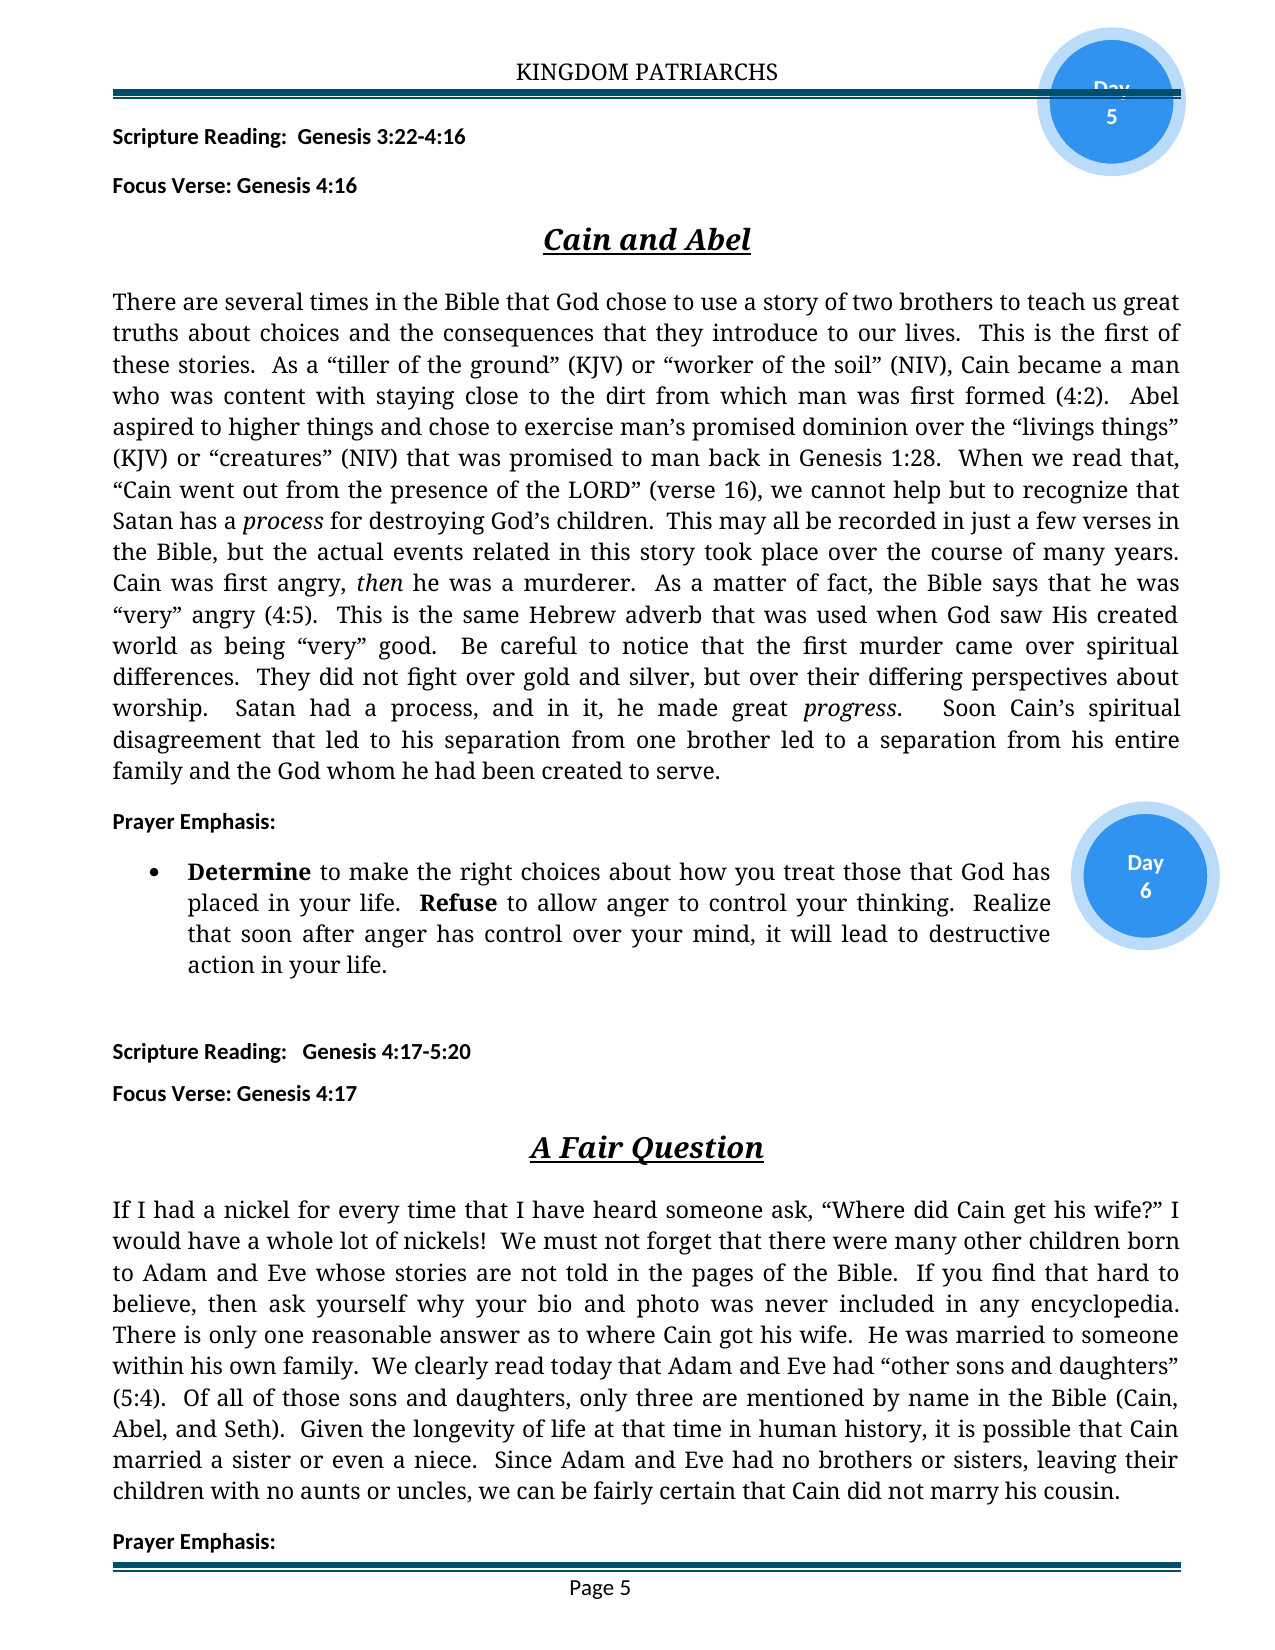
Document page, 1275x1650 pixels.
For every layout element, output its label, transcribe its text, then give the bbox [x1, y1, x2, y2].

text Scripture Reading: Genesis 3:22-4:16 [112, 122, 1181, 150]
text Prayer Emphasis: [112, 1527, 1181, 1555]
text If I had a nickel for every time that I have heard someone ask, “Where did Cain get his wife?” I would have a whole lot of nickels! We must not forget that there were many other children born to Adam and Eve whose stories are not told in the pages of the Bible. If you find that hard to believe, then ask yourself why your bio and photo was never included in any encyclopedia. There is only one reasonable answer as to where Cain got his wife. He was married to someone within his own family. We clearly read today that Adam and Eve had “other sons and daughters” (5:4). Of all of those sons and daughters, only three are mentioned by name in the Bible (Cain, Abel, and Seth). Given the longevity of life at that time in human history, it is possible that Cain married a sister or even a niece. Since Adam and Eve had no brothers or sisters, leaving their children with no aunts or uncles, we can be fairly certain that Cain did not marry his cousin. [112, 1194, 1181, 1507]
text Focus Verse: Genesis 4:16 [112, 171, 1181, 199]
list Focus Verse: Genesis 4:17 [112, 1079, 1181, 1107]
list Scripture Reading: Genesis 4:17-5:20 [112, 1037, 1181, 1065]
text A Fair Question [112, 1128, 1181, 1167]
text Prayer Emphasis: [112, 807, 1181, 835]
text Cain and Abel [112, 219, 1181, 259]
list Determine to make the right choices about how you treat those that God has placed in your life. Refuse to allow anger to control your thinking. Realize that soon after anger has control over your mind, it will lead to destructive action in your life. [150, 856, 1181, 981]
text There are several times in the Bible that God chose to use a story of two brothers to teach us great truths about choices and the consequences that they introduce to our lives. This is the first of these stories. As a “tiller of the ground” (KJV) or “worker of the soil” (NIV), Cain became a man who was content with staying close to the dirt from which man was first formed (4:2). Abel aspired to higher things and chose to exercise man’s promised dominion over the “livings things” (KJV) or “creatures” (NIV) that was promised to man back in Genesis 1:28. When we read that, “Cain went out from the presence of the LORD” (verse 16), we cannot help but to recognize that Satan has a process for destroying God’s children. This may all be recorded in just a few verses in the Bible, but the actual events related in this story took place over the course of many years. Cain was first angry, then he was a murderer. As a matter of fact, the Bible says that he was “very” angry (4:5). This is the same Hebrew adverb that was used when God saw His created world as being “very” good. Be careful to notice that the first murder came over spiritual differences. They did not fight over gold and silver, but over their differing perspectives about worship. Satan had a process, and in it, he made great progress. Soon Cain’s spiritual disagreement that led to his separation from one brother led to a separation from his entire family and the God whom he had been created to serve. [112, 286, 1181, 786]
